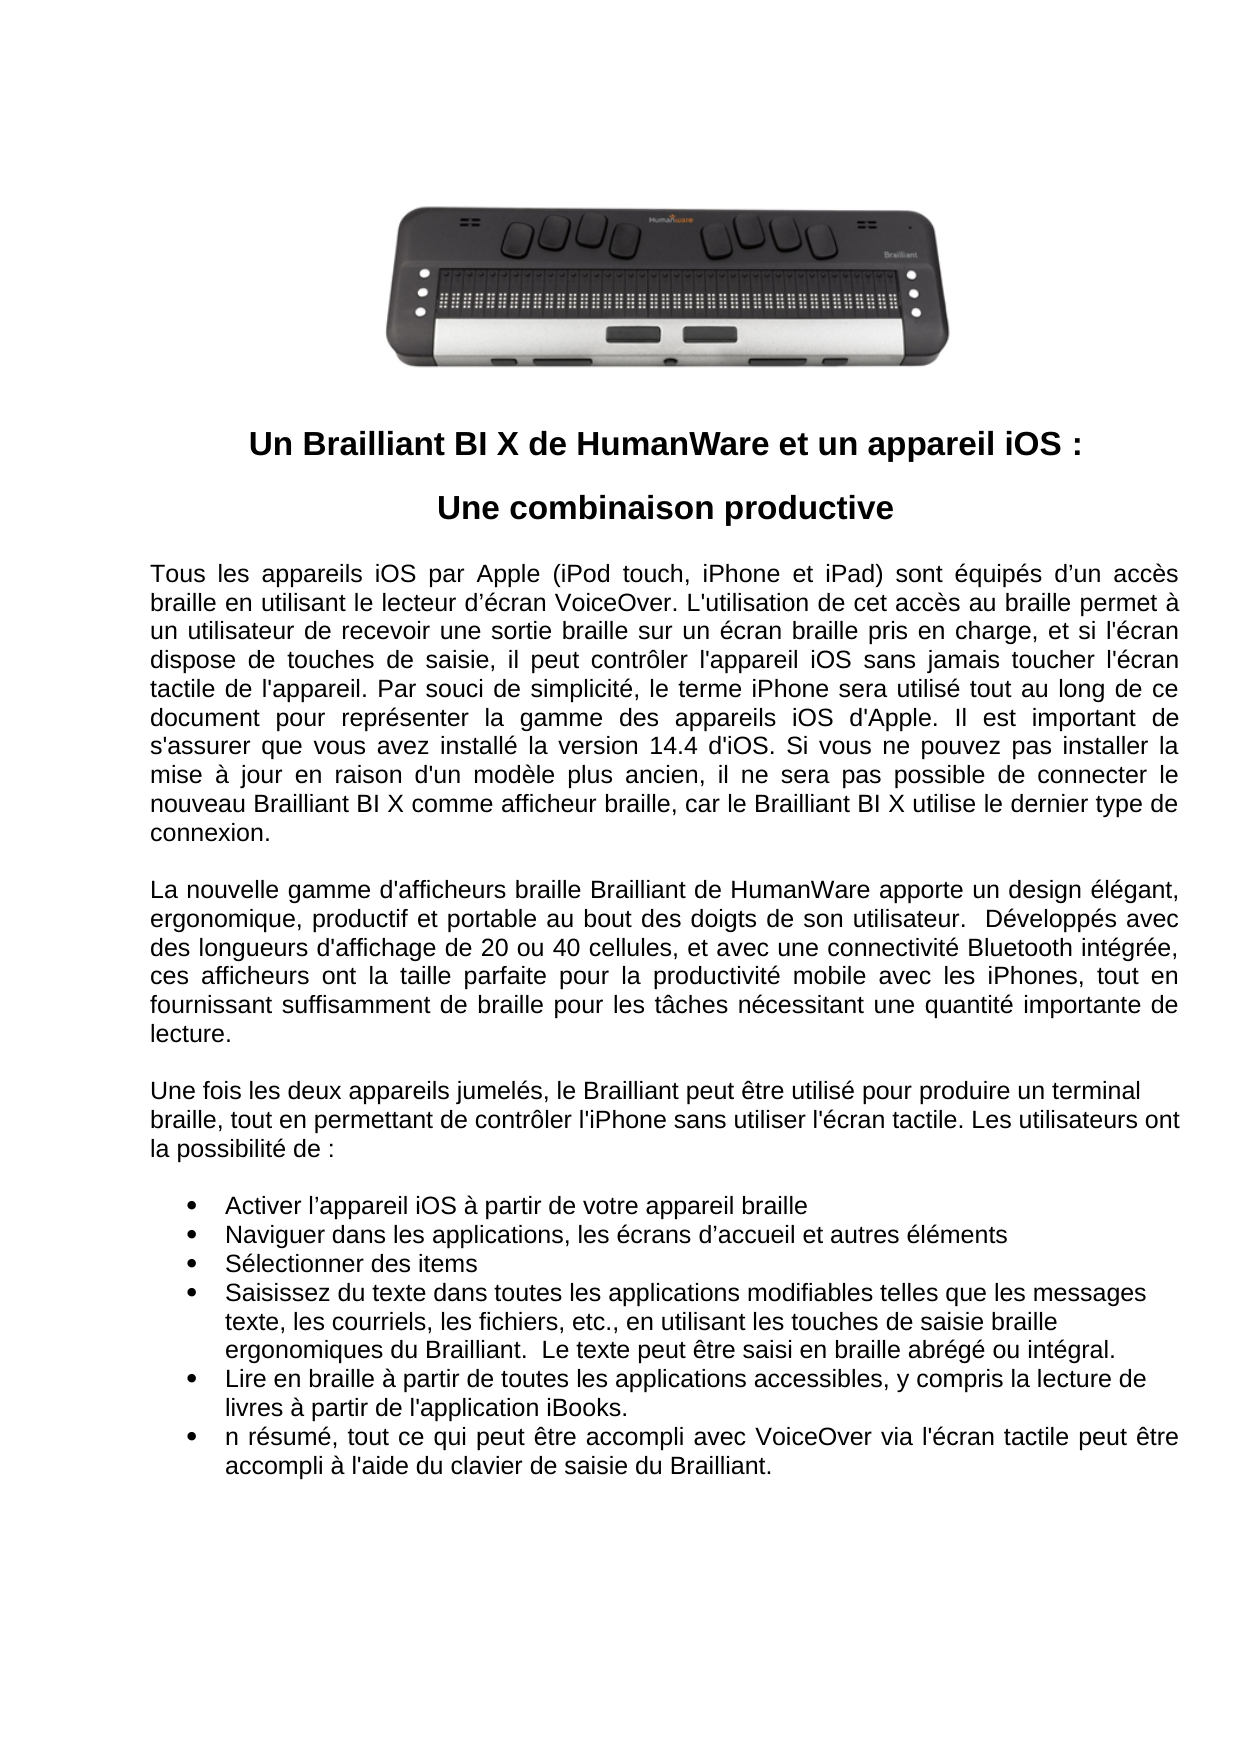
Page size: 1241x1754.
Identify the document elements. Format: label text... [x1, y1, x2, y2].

subtitle Un Brailliant BI X de HumanWare et un appareil iOS : [150, 424, 1181, 463]
text Une fois les deux appareils jumelés, le Brailliant peut être utilisé pour produire un terminal braille, tout en permettant de contrôler l'iPhone sans utiliser l'écran tactile. Les utilisateurs ont la possibilité de : [150, 1076, 1181, 1162]
text Tous les appareils iOS par Apple (iPod touch, iPhone et iPad) sont équipés d’un accès braille en utilisant le lecteur d’écran VoiceOver. L'utilisation de cet accès au braille permet à un utilisateur de recevoir une sortie braille sur un écran braille pris en charge, et si l'écran dispose de touches de saisie, il peut contrôler l'appareil iOS sans jamais toucher l'écran tactile de l'appareil. Par souci de simplicité, le terme iPhone sera utilisé tout au long de ce document pour représenter la gamme des appareils iOS d'Apple. Il est important de s'assurer que vous avez installé la version 14.4 d'iOS. Si vous ne pouvez pas installer la mise à jour en raison d'un modèle plus ancien, il ne sera pas possible de connecter le nouveau Brailliant BI X comme afficheur braille, car le Brailliant BI X utilise le dernier type de connexion. [150, 559, 1181, 846]
list Saisissez du texte dans toutes les applications modifiables telles que les messages texte, les courriels, les fichiers, etc., en utilisant les touches de saisie braille ergonomiques du Brailliant. Le texte peut être saisi en braille abrégé ou intégral. [187, 1278, 1181, 1364]
list Lire en braille à partir de toutes les applications accessibles, y compris la lecture de livres à partir de l'application iBooks. [187, 1364, 1181, 1422]
text La nouvelle gamme d'afficheurs braille Brailliant de HumanWare apporte un design élégant, ergonomique, productif et portable au bout des doigts de son utilisateur. Développés avec des longueurs d'affichage de 20 ou 40 cellules, et avec une connectivité Bluetooth intégrée, ces afficheurs ont la taille parfaite pour la productivité mobile avec les iPhones, tout en fournissant suffisamment de braille pour les tâches nécessitant une quantité importante de lecture. [150, 875, 1181, 1047]
list Sélectionner des items [187, 1249, 1181, 1278]
list n résumé, tout ce qui peut être accompli avec VoiceOver via l'écran tactile peut être accompli à l'aide du clavier de saisie du Brailliant. [187, 1422, 1181, 1479]
list Naviguer dans les applications, les écrans d’accueil et autres éléments [187, 1220, 1181, 1249]
list Activer l’appareil iOS à partir de votre appareil braille [187, 1191, 1181, 1220]
subtitle Une combinaison productive [150, 488, 1181, 526]
picture [353, 175, 978, 400]
